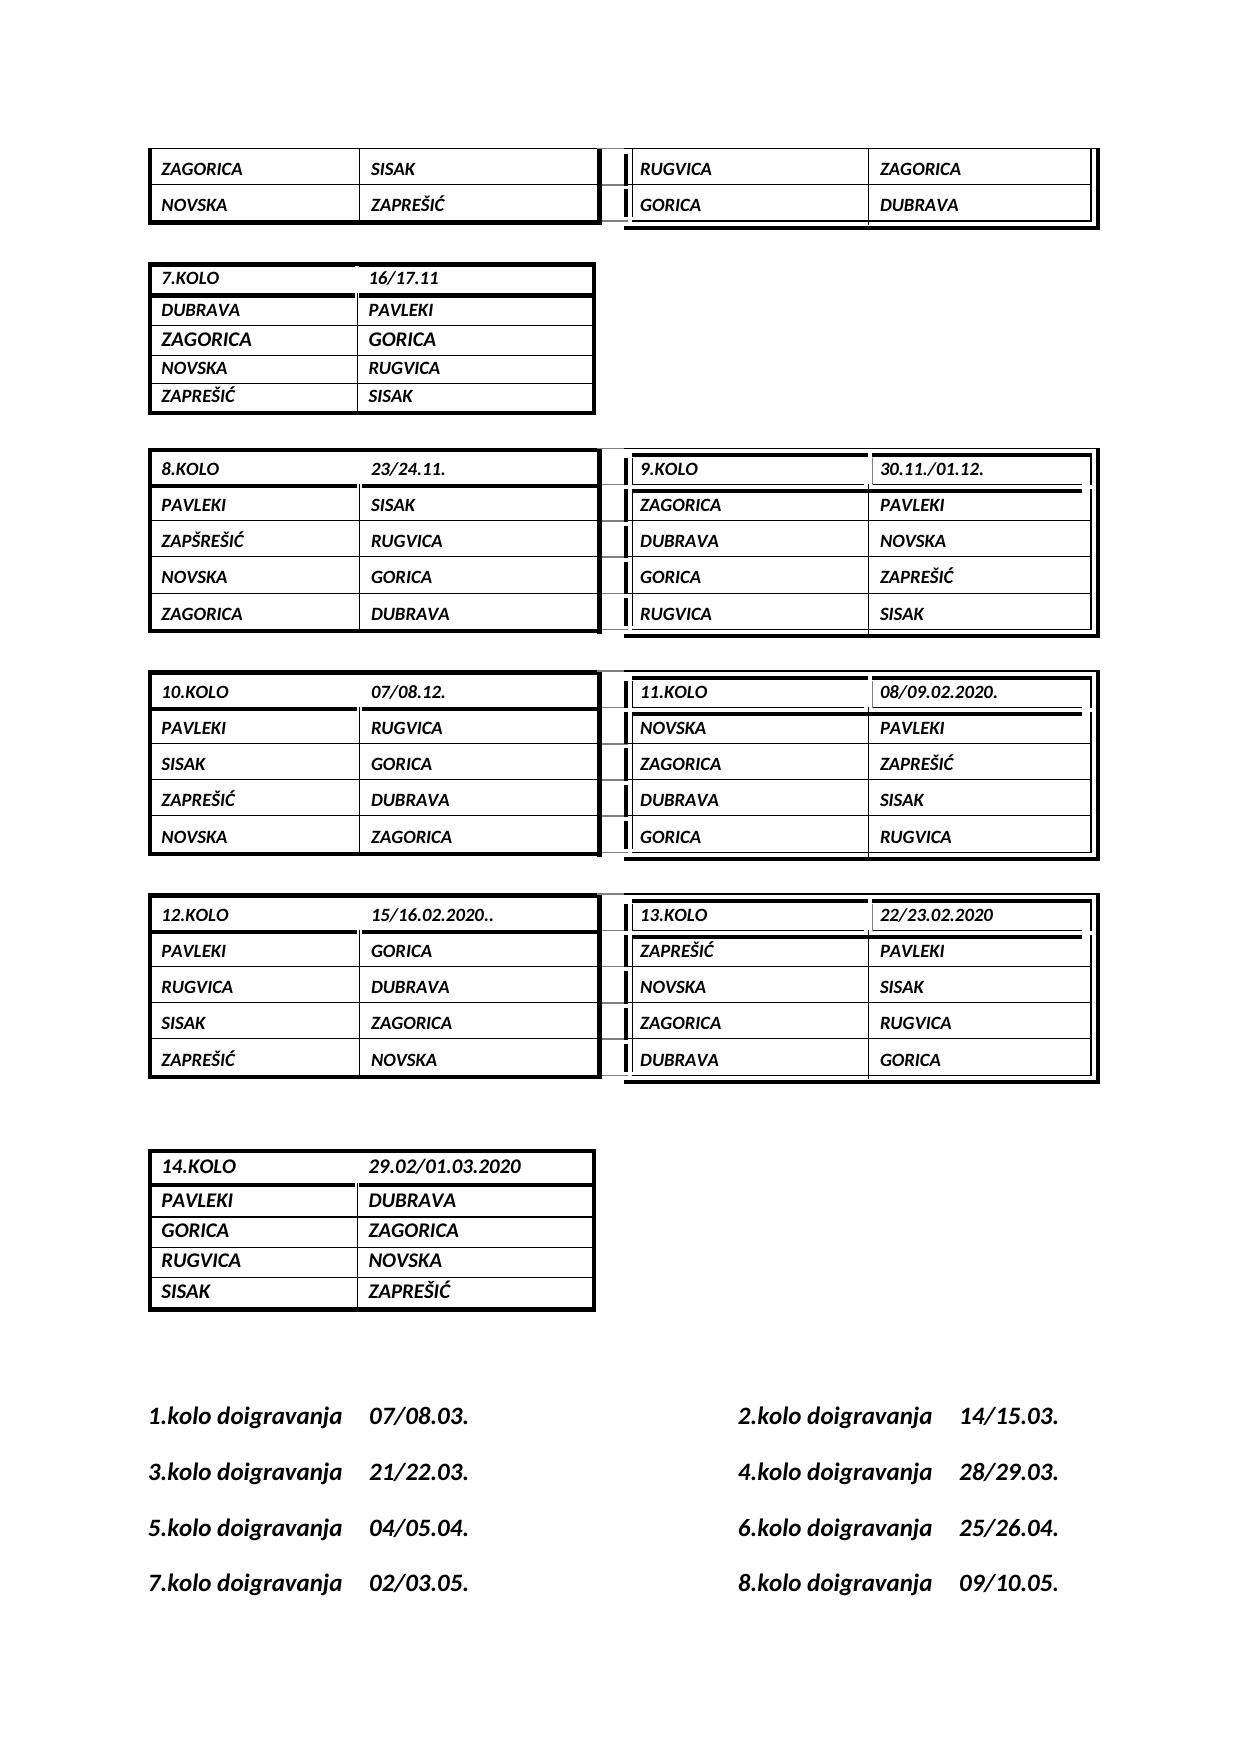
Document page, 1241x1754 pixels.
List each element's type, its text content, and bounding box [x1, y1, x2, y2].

table_cell RUGVICA [629, 594, 868, 629]
table_cell RUGVICA [869, 816, 1090, 852]
table_cell ZAGORICA [152, 149, 359, 184]
table_cell RUGVICA [152, 967, 359, 1002]
table_cell PAVLEKI [152, 1187, 357, 1216]
table_header 14.KOLO [152, 1153, 355, 1182]
table_cell [602, 149, 629, 184]
table_header 13.KOLO [629, 895, 868, 929]
table_cell ZAPŠREŠIĆ [152, 521, 359, 556]
table_cell NOVSKA [152, 816, 359, 852]
table_cell NOVSKA [360, 1039, 597, 1074]
table_cell NOVSKA [152, 356, 357, 383]
table_cell [602, 780, 629, 815]
table_cell [602, 930, 629, 966]
table_cell NOVSKA [869, 521, 1090, 556]
text 5.kolo doigravanja 04/05.04. 6.kolo doigravanja 25/26.04. [148, 1512, 1093, 1542]
table_cell GORICA [629, 816, 868, 852]
table_cell [602, 594, 629, 629]
table_cell DUBRAVA [358, 1187, 592, 1216]
table_cell RUGVICA [358, 356, 592, 383]
table_cell GORICA [633, 557, 868, 592]
table_cell ZAGORICA [360, 1003, 597, 1038]
table_cell SISAK [360, 488, 597, 520]
table_cell SISAK [152, 1003, 359, 1038]
table_cell ZAPREŠIĆ [869, 557, 1090, 592]
table_header [602, 449, 629, 484]
table_cell SISAK [152, 1278, 357, 1307]
table_header 15/16.02.2020.. [362, 898, 597, 929]
table_header [602, 895, 629, 929]
table_cell PAVLEKI [869, 930, 1095, 966]
table_cell NOVSKA [633, 967, 868, 1002]
table_cell NOVSKA [358, 1248, 592, 1277]
table_cell ZAPREŠIĆ [152, 780, 359, 815]
table_cell GORICA [869, 1039, 1090, 1074]
table_header 30.11./01.12. [869, 449, 1095, 484]
table_header 22/23.02.2020 [869, 895, 1095, 929]
table_cell DUBRAVA [360, 780, 597, 815]
table_header 29.02/01.03.2020 [359, 1153, 592, 1182]
table_cell RUGVICA [360, 711, 597, 743]
table_cell SISAK [360, 149, 597, 184]
text 1.kolo doigravanja 07/08.03. 2.kolo doigravanja 14/15.03. [148, 1400, 1093, 1431]
table_cell DUBRAVA [629, 1039, 868, 1074]
table_header 8.KOLO [152, 452, 357, 484]
table_header 07/08.12. [362, 675, 597, 707]
table_cell RUGVICA [869, 1003, 1090, 1038]
table_cell ZAPREŠIĆ [152, 384, 357, 411]
table_cell GORICA [629, 185, 868, 220]
table_cell NOVSKA [629, 707, 868, 743]
table_header 9.KOLO [629, 449, 868, 484]
table_cell [602, 484, 629, 520]
table_cell GORICA [360, 557, 597, 592]
table_header 23/24.11. [362, 452, 597, 484]
table_cell [602, 1003, 629, 1038]
table_cell ZAGORICA [633, 744, 868, 779]
table_cell PAVLEKI [869, 707, 1095, 743]
table_cell ZAGORICA [869, 149, 1090, 184]
table_cell GORICA [358, 326, 592, 355]
table_cell GORICA [360, 744, 597, 779]
table_cell NOVSKA [152, 557, 359, 592]
table_cell [602, 707, 629, 743]
table_header 11.KOLO [629, 672, 868, 707]
table_cell RUGVICA [360, 521, 597, 556]
table_cell DUBRAVA [633, 521, 868, 556]
table_cell PAVLEKI [358, 298, 592, 325]
table_cell SISAK [358, 384, 592, 411]
table_header 16/17.11 [359, 267, 592, 293]
table_cell GORICA [360, 934, 597, 966]
table_header [602, 672, 629, 707]
table_cell ZAPREŠIĆ [152, 1039, 359, 1074]
table_cell DUBRAVA [360, 594, 597, 629]
table_cell ZAGORICA [358, 1218, 592, 1247]
table_cell [602, 967, 629, 1002]
table_cell ZAPREŠIĆ [629, 930, 868, 966]
table_cell SISAK [152, 744, 359, 779]
table_cell SISAK [869, 967, 1090, 1002]
table_cell [602, 185, 629, 220]
table_cell [602, 1039, 629, 1074]
table_cell ZAGORICA [152, 594, 359, 629]
text 3.kolo doigravanja 21/22.03. 4.kolo doigravanja 28/29.03. [148, 1456, 1093, 1486]
table_cell [602, 816, 629, 852]
table_cell DUBRAVA [360, 967, 597, 1002]
table_header 08/09.02.2020. [869, 672, 1095, 707]
table_cell PAVLEKI [152, 711, 359, 743]
table_cell ZAGORICA [633, 1003, 868, 1038]
table_cell ZAGORICA [152, 326, 357, 355]
table_cell [602, 744, 629, 779]
table_cell ZAPREŠIĆ [358, 1278, 592, 1307]
table_cell RUGVICA [633, 149, 868, 184]
table_cell DUBRAVA [152, 298, 357, 325]
table_header 12.KOLO [152, 898, 357, 929]
table_cell DUBRAVA [633, 780, 868, 815]
table_cell [602, 557, 629, 592]
table_cell ZAGORICA [629, 484, 868, 520]
table_header 10.KOLO [152, 675, 357, 707]
table_cell PAVLEKI [152, 934, 359, 966]
table_cell NOVSKA [152, 185, 359, 220]
table_cell RUGVICA [152, 1248, 357, 1277]
table_cell DUBRAVA [869, 185, 1090, 220]
table_header 7.KOLO [152, 267, 355, 293]
table_cell PAVLEKI [152, 488, 359, 520]
table_cell ZAGORICA [360, 816, 597, 852]
table_cell SISAK [869, 780, 1090, 815]
table_cell SISAK [869, 594, 1090, 629]
text 7.kolo doigravanja 02/03.05. 8.kolo doigravanja 09/10.05. [148, 1567, 1093, 1598]
table_cell ZAPREŠIĆ [360, 185, 597, 220]
table_cell GORICA [152, 1218, 357, 1247]
table_cell ZAPREŠIĆ [869, 744, 1090, 779]
table_cell [602, 521, 629, 556]
table_cell PAVLEKI [869, 484, 1095, 520]
